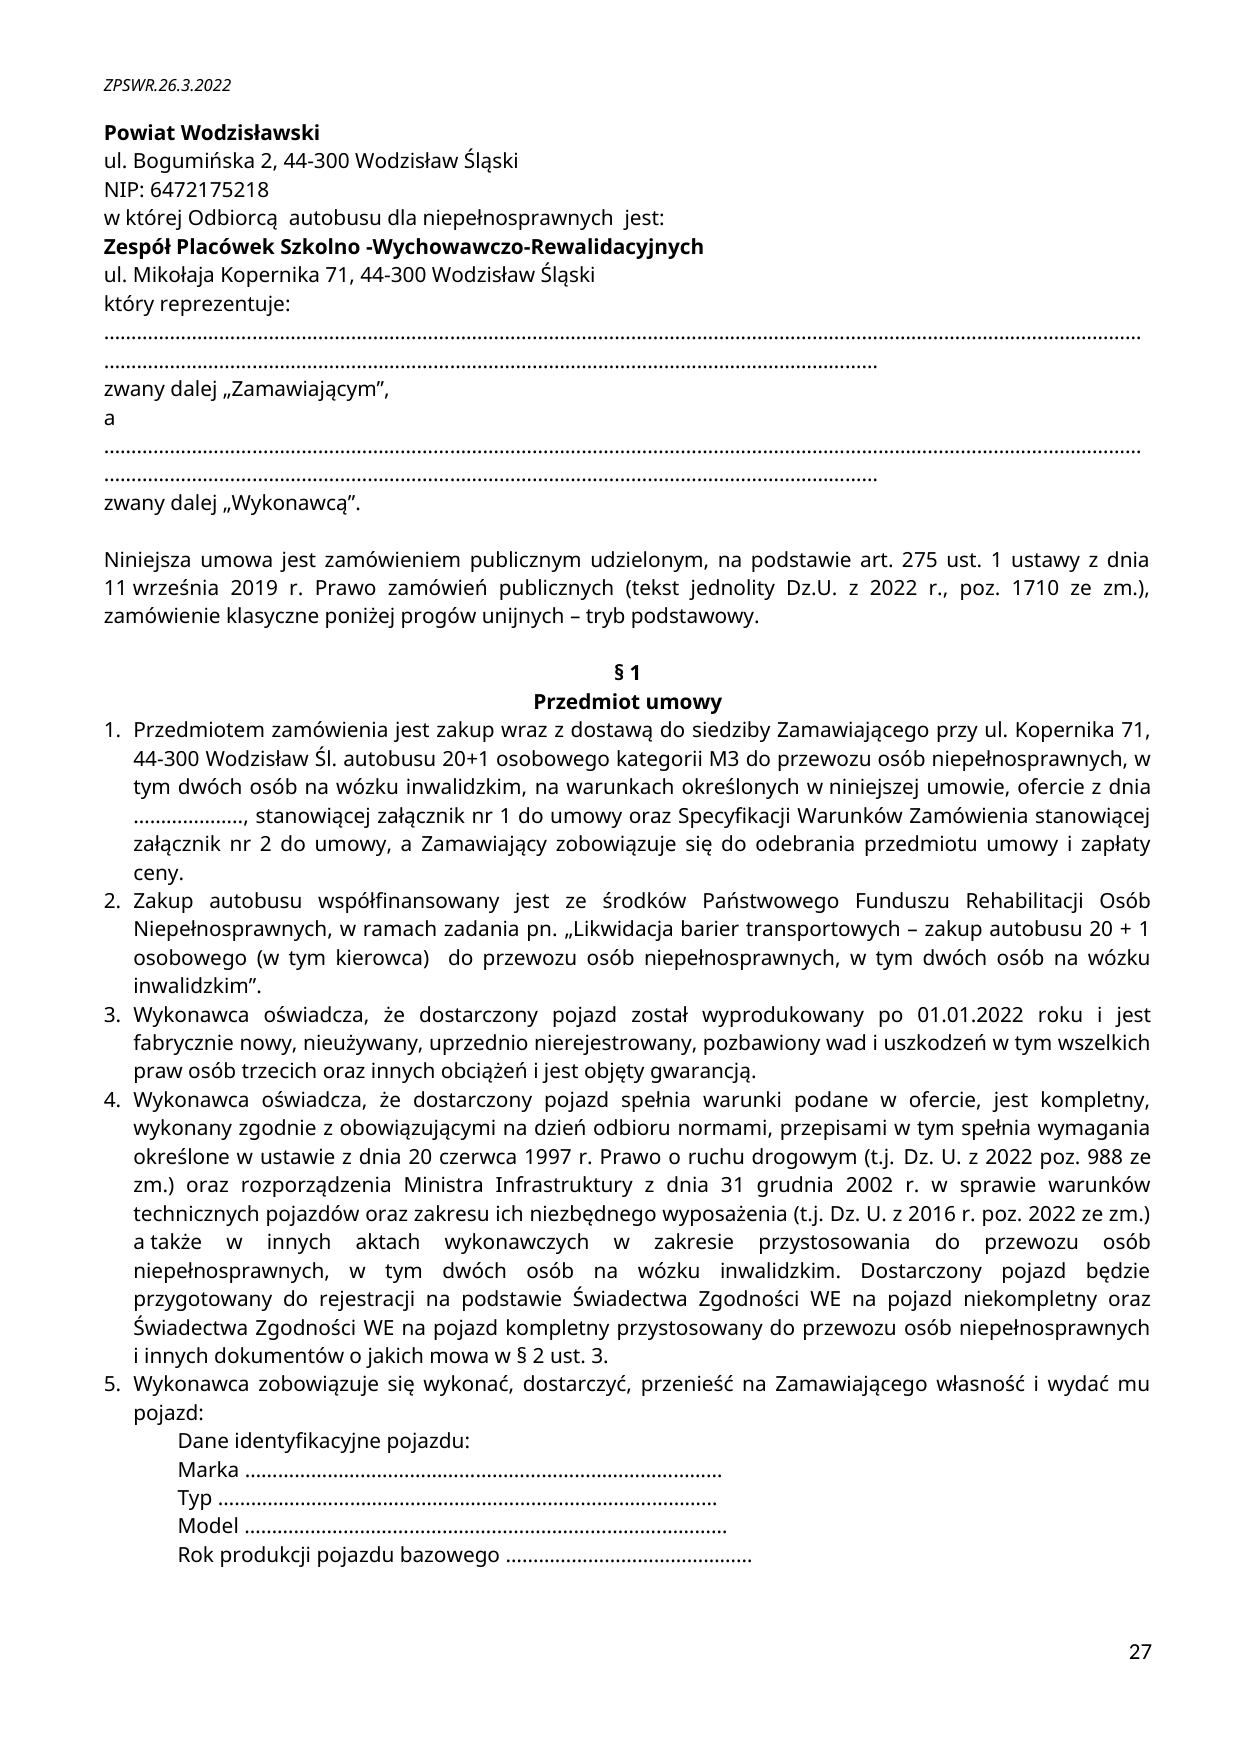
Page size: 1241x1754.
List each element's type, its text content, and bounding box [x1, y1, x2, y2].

text w której Odbiorcą autobusu dla niepełnosprawnych jest: [103, 203, 1152, 232]
text Marka …………………………………………………………………………… [177, 1455, 1152, 1483]
text …………………………………………………………………………………………………………………………………………………………………………………………………………………………………………………………………………………………………… [103, 317, 1152, 374]
text Rok produkcji pojazdu bazowego ……………………………………… [177, 1540, 1152, 1568]
list Przedmiotem zamówienia jest zakup wraz z dostawą do siedziby Zamawiającego przy ul. Kopernika 71, 44-300 Wodzisław Śl. autobusu 20+1 osobowego kategorii M3 do przewozu osób niepełnosprawnych, w tym dwóch osób na wózku inwalidzkim, na warunkach określonych w niniejszej umowie, ofercie z dnia ……………….., stanowiącej załącznik nr 1 do umowy oraz Specyfikacji Warunków Zamówienia stanowiącej załącznik nr 2 do umowy, a Zamawiający zobowiązuje się do odebrania przedmiotu umowy i zapłaty ceny. [103, 715, 1152, 886]
text § 1 [103, 658, 1152, 687]
list Zakup autobusu współfinansowany jest ze środków Państwowego Funduszu Rehabilitacji Osób Niepełnosprawnych, w ramach zadania pn. „Likwidacja barier transportowych – zakup autobusu 20 + 1 osobowego (w tym kierowca) do przewozu osób niepełnosprawnych, w tym dwóch osób na wózku inwalidzkim”. [103, 886, 1152, 1000]
text Przedmiot umowy [103, 687, 1152, 715]
list Wykonawca zobowiązuje się wykonać, dostarczyć, przenieść na Zamawiającego własność i wydać mu pojazd: [103, 1369, 1152, 1426]
text …………………………………………………………………………………………………………………………………………………………………………………………………………………………………………………………………………………………………… [103, 431, 1152, 488]
text ul. Mikołaja Kopernika 71, 44-300 Wodzisław Śląski [103, 260, 1152, 289]
text ul. Bogumińska 2, 44-300 Wodzisław Śląski [103, 147, 1152, 175]
text Niniejsza umowa jest zamówieniem publicznym udzielonym, na podstawie art. 275 ust. 1 ustawy z dnia 11 września 2019 r. Prawo zamówień publicznych (tekst jednolity Dz.U. z 2022 r., poz. 1710 ze zm.), zamówienie klasyczne poniżej progów unijnych – tryb podstawowy. [103, 545, 1152, 630]
text zwany dalej „Wykonawcą”. [103, 488, 1152, 516]
text Dane identyfikacyjne pojazdu: [177, 1426, 1152, 1455]
text Typ …………………………………………………………………….………… [177, 1483, 1152, 1512]
text zwany dalej „Zamawiającym”, [103, 374, 1152, 403]
list Wykonawca oświadcza, że dostarczony pojazd został wyprodukowany po 01.01.2022 roku i jest fabrycznie nowy, nieużywany, uprzednio nierejestrowany, pozbawiony wad i uszkodzeń w tym wszelkich praw osób trzecich oraz innych obciążeń i jest objęty gwarancją. [103, 1000, 1152, 1085]
text Zespół Placówek Szkolno -Wychowawczo-Rewalidacyjnych [103, 232, 1152, 260]
text Model ………………………………………………………………….………… [177, 1512, 1152, 1540]
text NIP: 6472175218 [103, 175, 1152, 203]
list Wykonawca oświadcza, że dostarczony pojazd spełnia warunki podane w ofercie, jest kompletny, wykonany zgodnie z obowiązującymi na dzień odbioru normami, przepisami w tym spełnia wymagania określone w ustawie z dnia 20 czerwca 1997 r. Prawo o ruchu drogowym (t.j. Dz. U. z 2022 poz. 988 ze zm.) oraz rozporządzenia Ministra Infrastruktury z dnia 31 grudnia 2002 r. w sprawie warunków technicznych pojazdów oraz zakresu ich niezbędnego wyposażenia (t.j. Dz. U. z 2016 r. poz. 2022 ze zm.) a także w innych aktach wykonawczych w zakresie przystosowania do przewozu osób niepełnosprawnych, w tym dwóch osób na wózku inwalidzkim. Dostarczony pojazd będzie przygotowany do rejestracji na podstawie Świadectwa Zgodności WE na pojazd niekompletny oraz Świadectwa Zgodności WE na pojazd kompletny przystosowany do przewozu osób niepełnosprawnych i innych dokumentów o jakich mowa w § 2 ust. 3. [103, 1085, 1152, 1369]
text Powiat Wodzisławski [103, 118, 1152, 147]
text a [103, 403, 1152, 431]
text który reprezentuje: [103, 289, 1152, 317]
